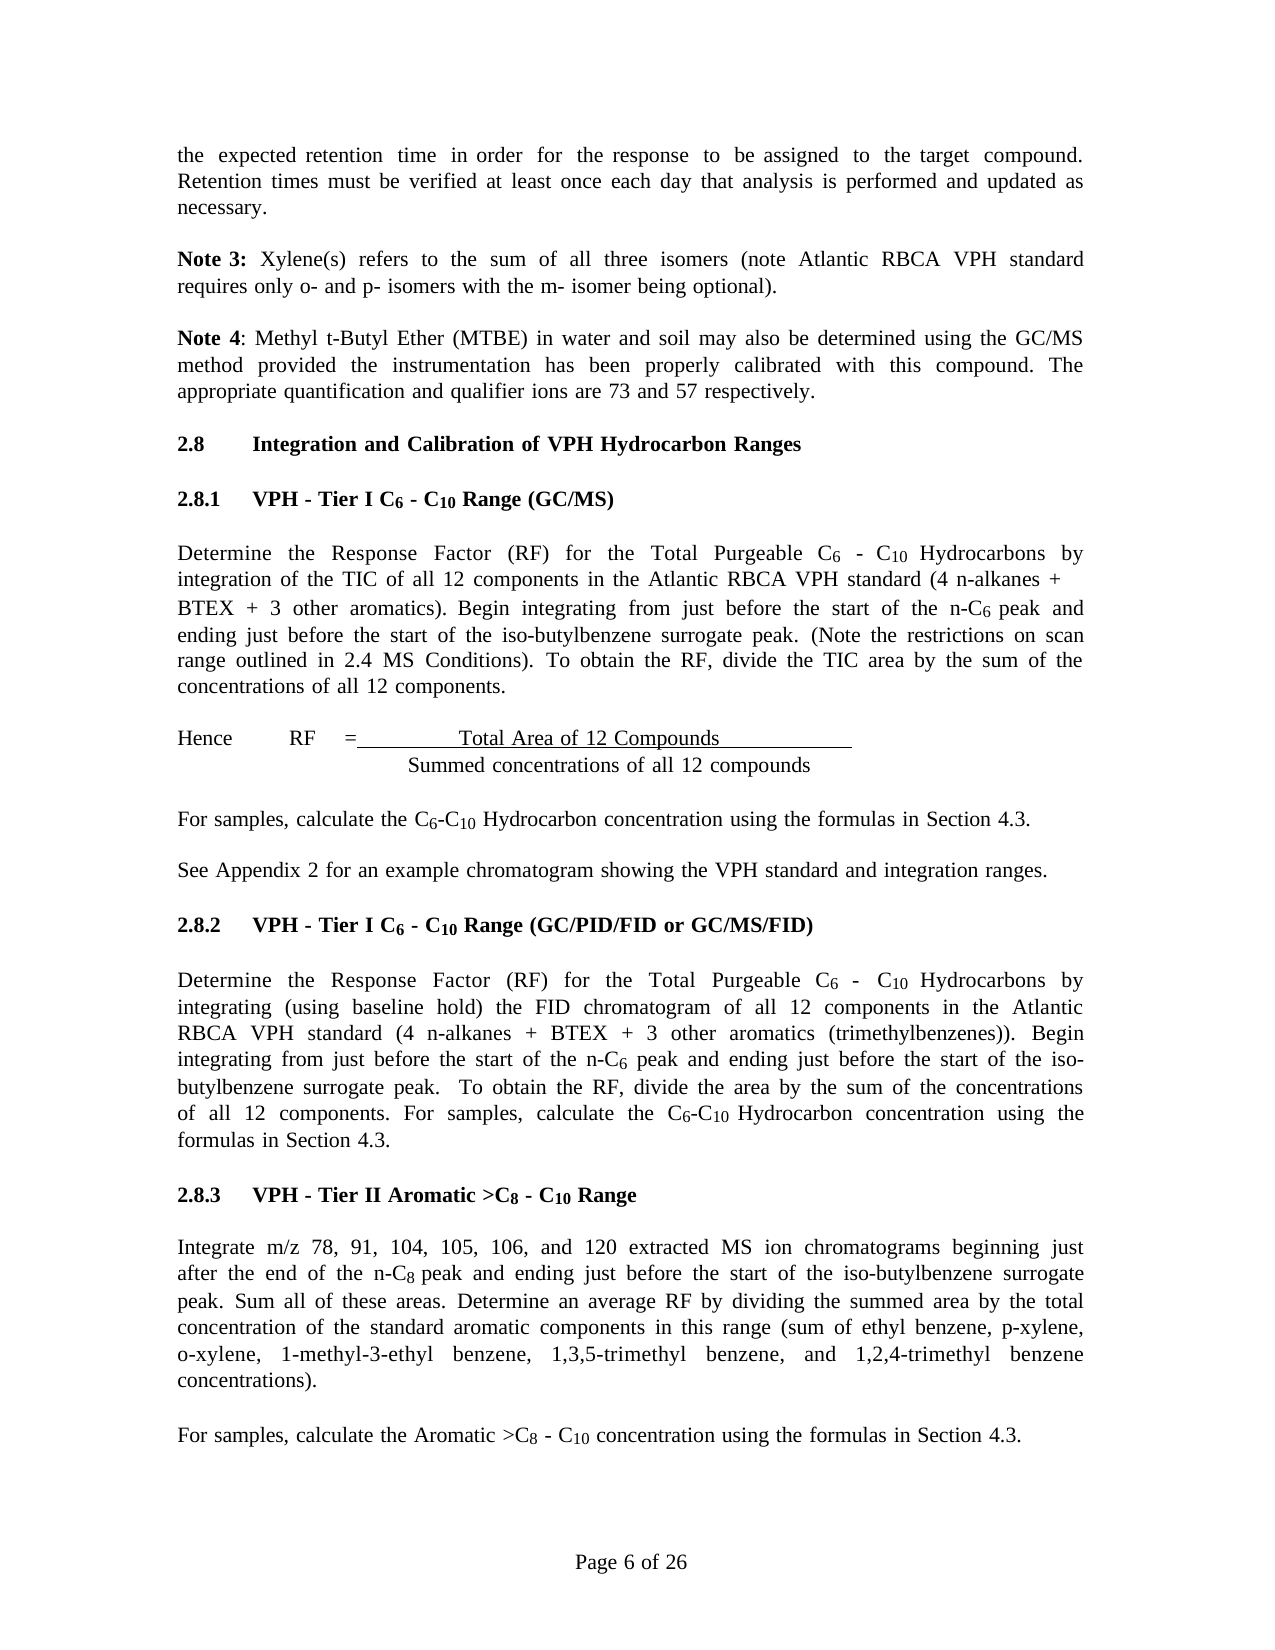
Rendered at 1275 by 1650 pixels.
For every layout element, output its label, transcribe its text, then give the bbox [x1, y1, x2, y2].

subtitle VPH - Tier I C6 - C10 Range (GC/PID/FID or GC/MS/FID) [177, 912, 1096, 939]
subtitle VPH - Tier II Aromatic >C8 - C10 Range [177, 1182, 1096, 1208]
text Determine the Response Factor (RF) for the Total Purgeable C6 - C10 Hydrocarbons by integrating (using baseline hold) the FID chromatogram of all 12 components in the Atlantic RBCA VPH standard (4 n-alkanes + BTEX + 3 other aromatics (trimethylbenzenes)). Begin integrating from just before the start of the n-C6 peak and ending just before the start of the iso- butylbenzene surrogate peak. To obtain the RF, divide the area by the sum of the concentrations of all 12 components. For samples, calculate the C6-C10 Hydrocarbon concentration using the formulas in Section 4.3. [177, 967, 1084, 1152]
text For samples, calculate the C6-C10 Hydrocarbon concentration using the formulas in Section 4.3. See Appendix 2 for an example chromatogram showing the VPH standard and integration ranges. [177, 806, 1066, 882]
text Note 4: Methyl t-Butyl Ether (MTBE) in water and soil may also be determined using the GC/MS method provided the instrumentation has been properly calibrated with this compound. The appropriate quantification and qualifier ions are 73 and 57 respectively. [177, 325, 1084, 403]
text BTEX + 3 other aromatics). Begin integrating from just before the start of the n-C6 peak and ending just before the start of the iso-butylbenzene surrogate peak. (Note the restrictions on scan range outlined in 2.4 MS Conditions). To obtain the RF, divide the TIC area by the sum of the concentrations of all 12 components. [177, 595, 1084, 698]
text Determine the Response Factor (RF) for the Total Purgeable C6 - C10 Hydrocarbons by integration of the TIC of all 12 components in the Atlantic RBCA VPH standard (4 n-alkanes + [177, 539, 1084, 592]
text Integrate m/z 78, 91, 104, 105, 106, and 120 extracted MS ion chromatograms beginning just after the end of the n-C8 peak and ending just before the start of the iso-butylbenzene surrogate peak. Sum all of these areas. Determine an average RF by dividing the summed area by the total concentration of the standard aromatic components in this range (sum of ethyl benzene, p-xylene, o-xylene, 1-methyl-3-ethyl benzene, 1,3,5-trimethyl benzene, and 1,2,4-trimethyl benzene concentrations). [177, 1234, 1084, 1392]
list VPH - Tier I C6 - C10 Range (GC/MS) [177, 486, 1096, 512]
text Hence RF = Total Area of 12 Compounds [177, 725, 1096, 750]
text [177, 142, 1084, 219]
text Summed concentrations of all 12 compounds [402, 752, 816, 777]
text Note 3: Xylene(s) refers to the sum of all three isomers (note Atlantic RBCA VPH standard requires only o- and p- isomers with the m- isomer being optional). [177, 246, 1084, 298]
subtitle Integration and Calibration of VPH Hydrocarbon Ranges [177, 431, 1096, 456]
text For samples, calculate the Aromatic >C8 - C10 concentration using the formulas in Section 4.3. [177, 1422, 1096, 1448]
